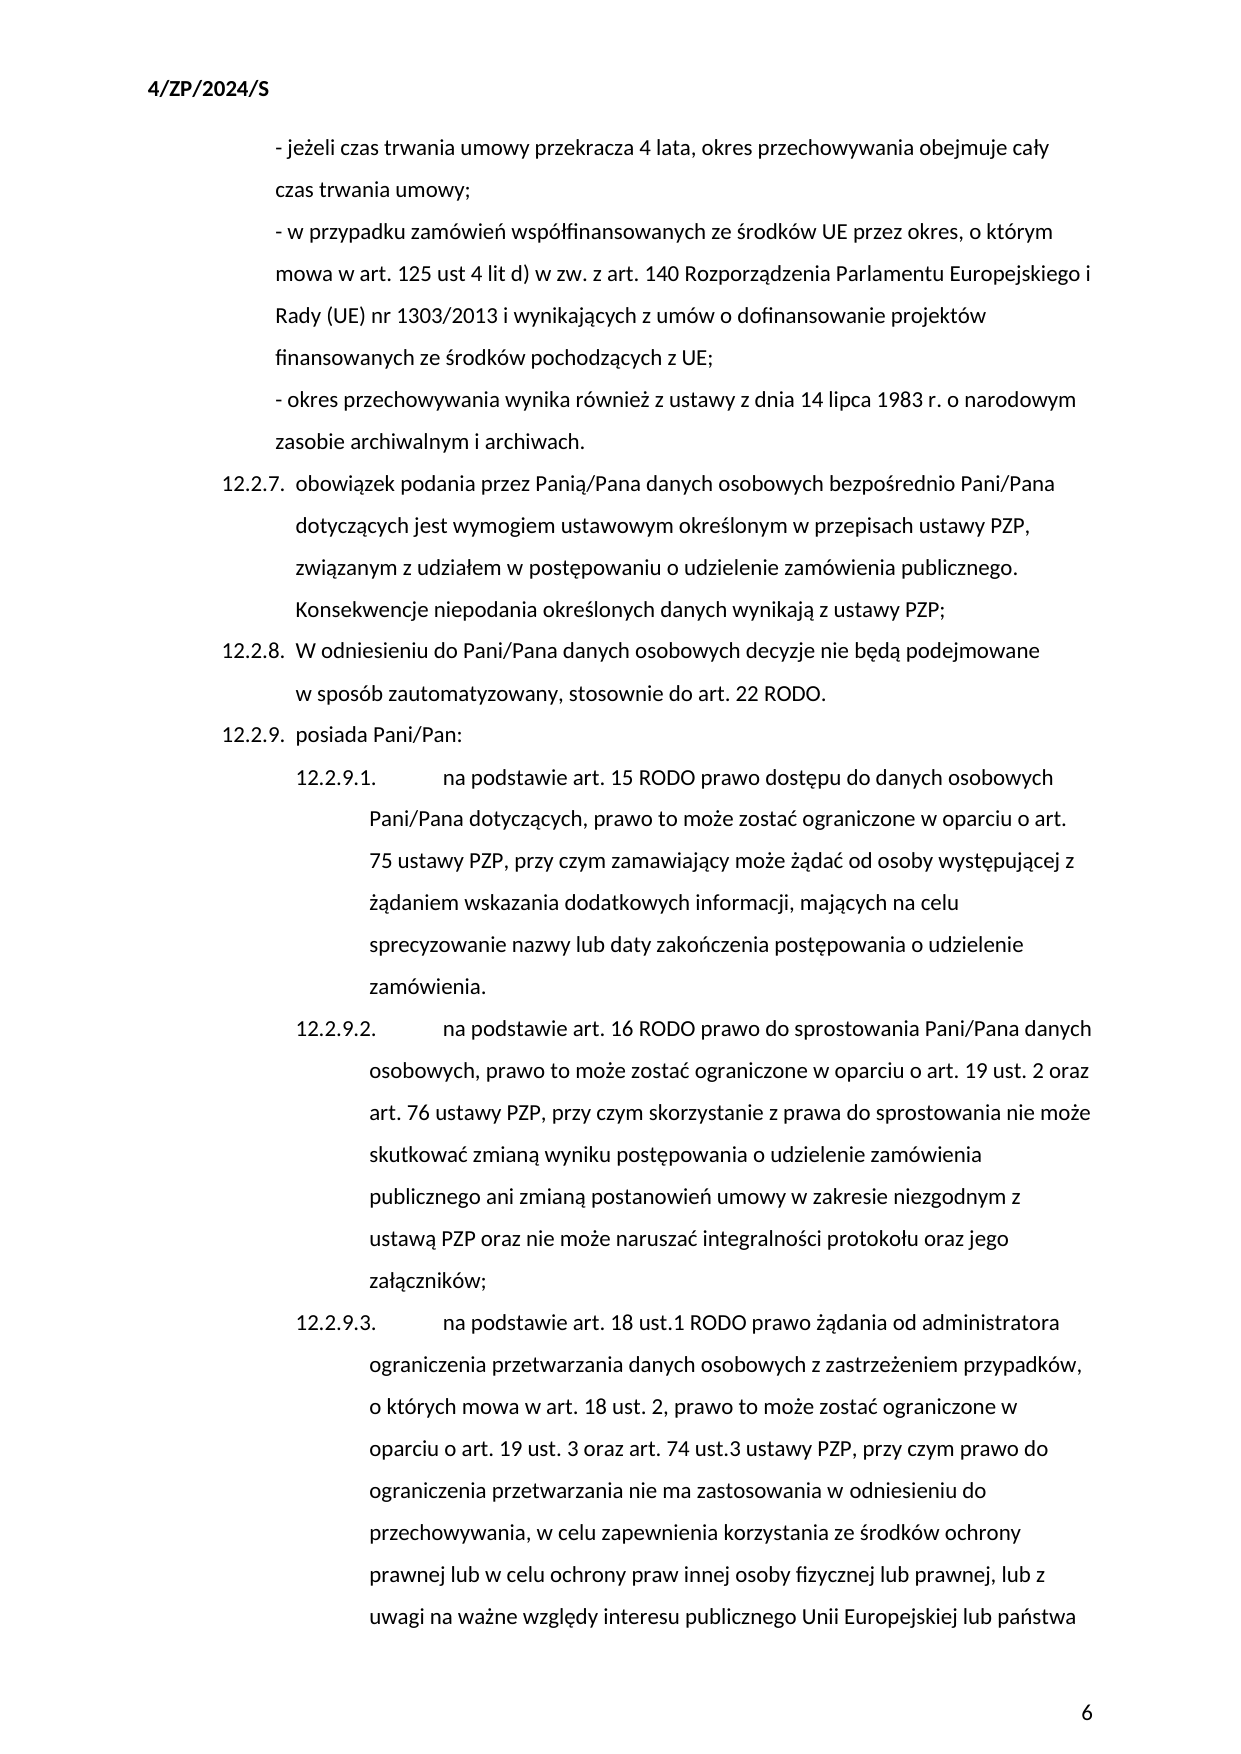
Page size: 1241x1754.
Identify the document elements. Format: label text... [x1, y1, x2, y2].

list na podstawie art. 16 RODO prawo do sprostowania Pani/Pana danych osobowych, prawo to może zostać ograniczone w oparciu o art. 19 ust. 2 oraz art. 76 ustawy PZP, przy czym skorzystanie z prawa do sprostowania nie może skutkować zmianą wyniku postępowania o udzielenie zamówienia publicznego ani zmianą postanowień umowy w zakresie niezgodnym z ustawą PZP oraz nie może naruszać integralności protokołu oraz jego załączników; [295, 1014, 1093, 1294]
list na podstawie art. 15 RODO prawo dostępu do danych osobowych Pani/Pana dotyczących, prawo to może zostać ograniczone w oparciu o art. 75 ustawy PZP, przy czym zamawiający może żądać od osoby występującej z żądaniem wskazania dodatkowych informacji, mających na celu sprecyzowanie nazwy lub daty zakończenia postępowania o udzielenie zamówienia. [295, 763, 1093, 1001]
list - okres przechowywania wynika również z ustawy z dnia 14 lipca 1983 r. o narodowym zasobie archiwalnym i archiwach. [275, 385, 1093, 455]
list - w przypadku zamówień współfinansowanych ze środków UE przez okres, o którym mowa w art. 125 ust 4 lit d) w zw. z art. 140 Rozporządzenia Parlamentu Europejskiego i Rady (UE) nr 1303/2013 i wynikających z umów o dofinansowanie projektów finansowanych ze środków pochodzących z UE; [275, 217, 1093, 371]
list - jeżeli czas trwania umowy przekracza 4 lata, okres przechowywania obejmuje cały czas trwania umowy; [275, 133, 1093, 203]
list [295, 1308, 1093, 1630]
list W odniesieniu do Pani/Pana danych osobowych decyzje nie będą podejmowane w sposób zautomatyzowany, stosownie do art. 22 RODO. [221, 637, 1093, 707]
list posiada Pani/Pan: [221, 721, 1093, 749]
list obowiązek podania przez Panią/Pana danych osobowych bezpośrednio Pani/Pana dotyczących jest wymogiem ustawowym określonym w przepisach ustawy PZP, związanym z udziałem w postępowaniu o udzielenie zamówienia publicznego. Konsekwencje niepodania określonych danych wynikają z ustawy PZP; [221, 469, 1093, 623]
